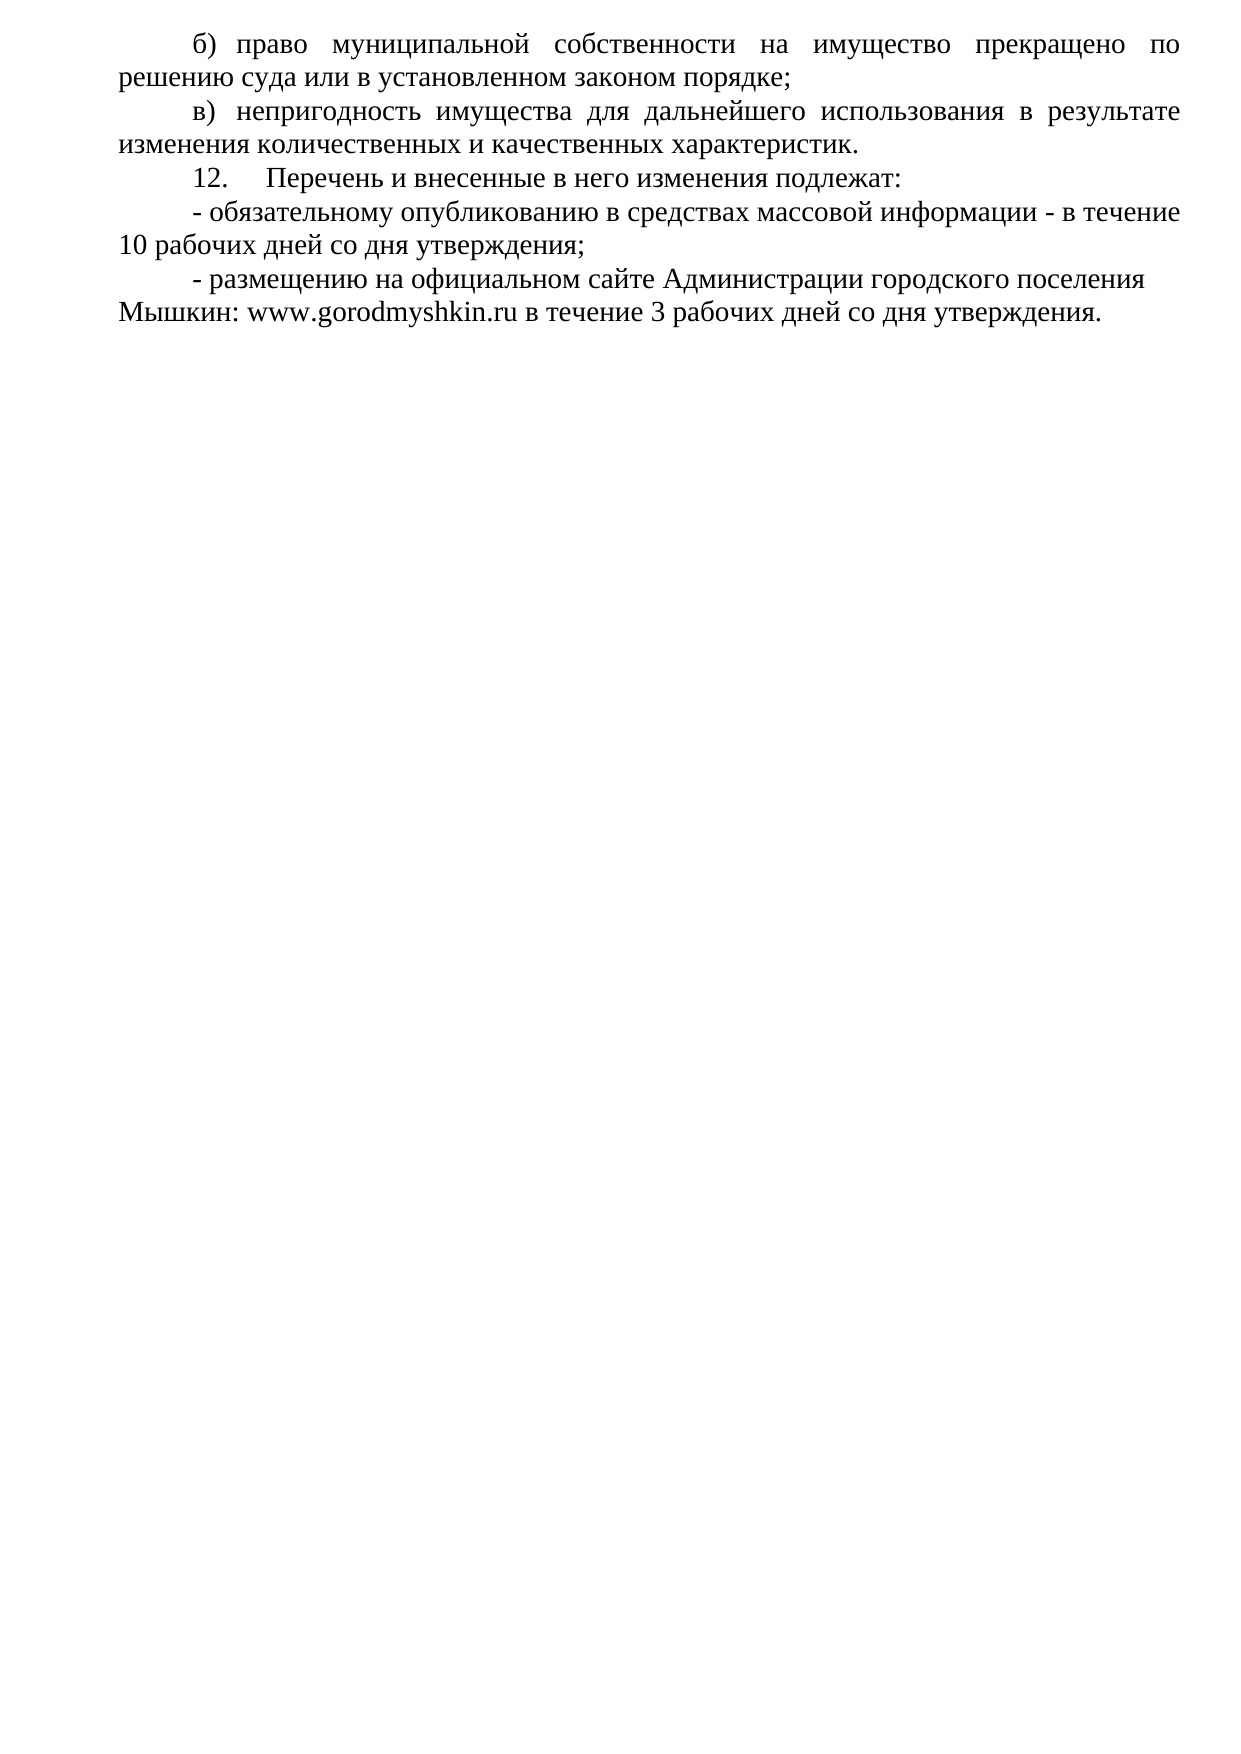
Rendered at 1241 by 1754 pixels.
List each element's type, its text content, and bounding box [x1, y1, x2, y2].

list непригодность имущества для дальнейшего использования в результате изменения количественных и качественных характеристик. [118, 93, 1181, 160]
text - обязательному опубликованию в средствах массовой информации - в течение 10 рабочих дней со дня утверждения; [118, 194, 1181, 261]
text - размещению на официальном сайте Администрации городского поселения Мышкин: www.gorodmyshkin.ru в течение 3 рабочих дней со дня утверждения. [118, 261, 1181, 328]
list право муниципальной собственности на имущество прекращено по решению суда или в установленном законом порядке; [118, 26, 1181, 93]
list Перечень и внесенные в него изменения подлежат: [118, 160, 1181, 194]
